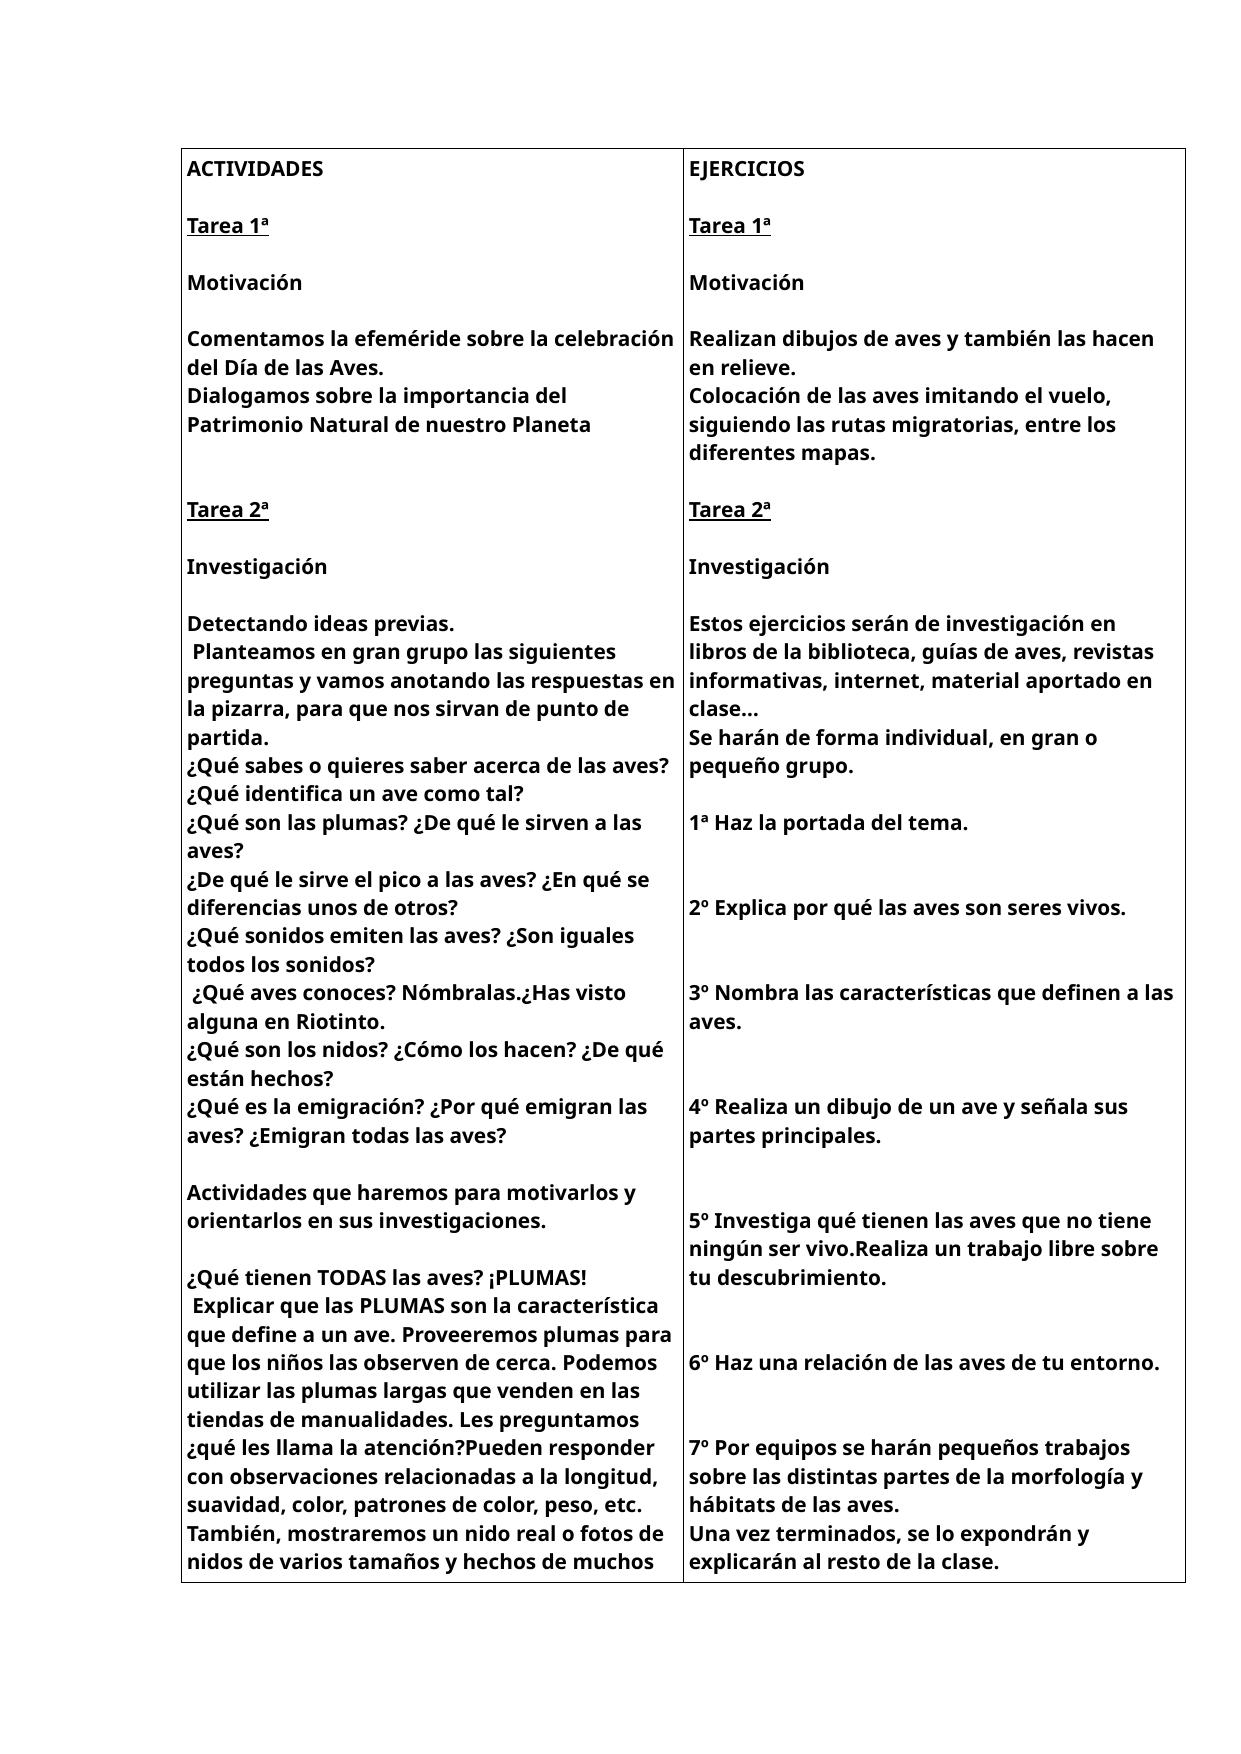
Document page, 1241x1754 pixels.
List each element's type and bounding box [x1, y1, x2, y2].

table_header [182, 149, 683, 1581]
table_header [684, 149, 1185, 1581]
